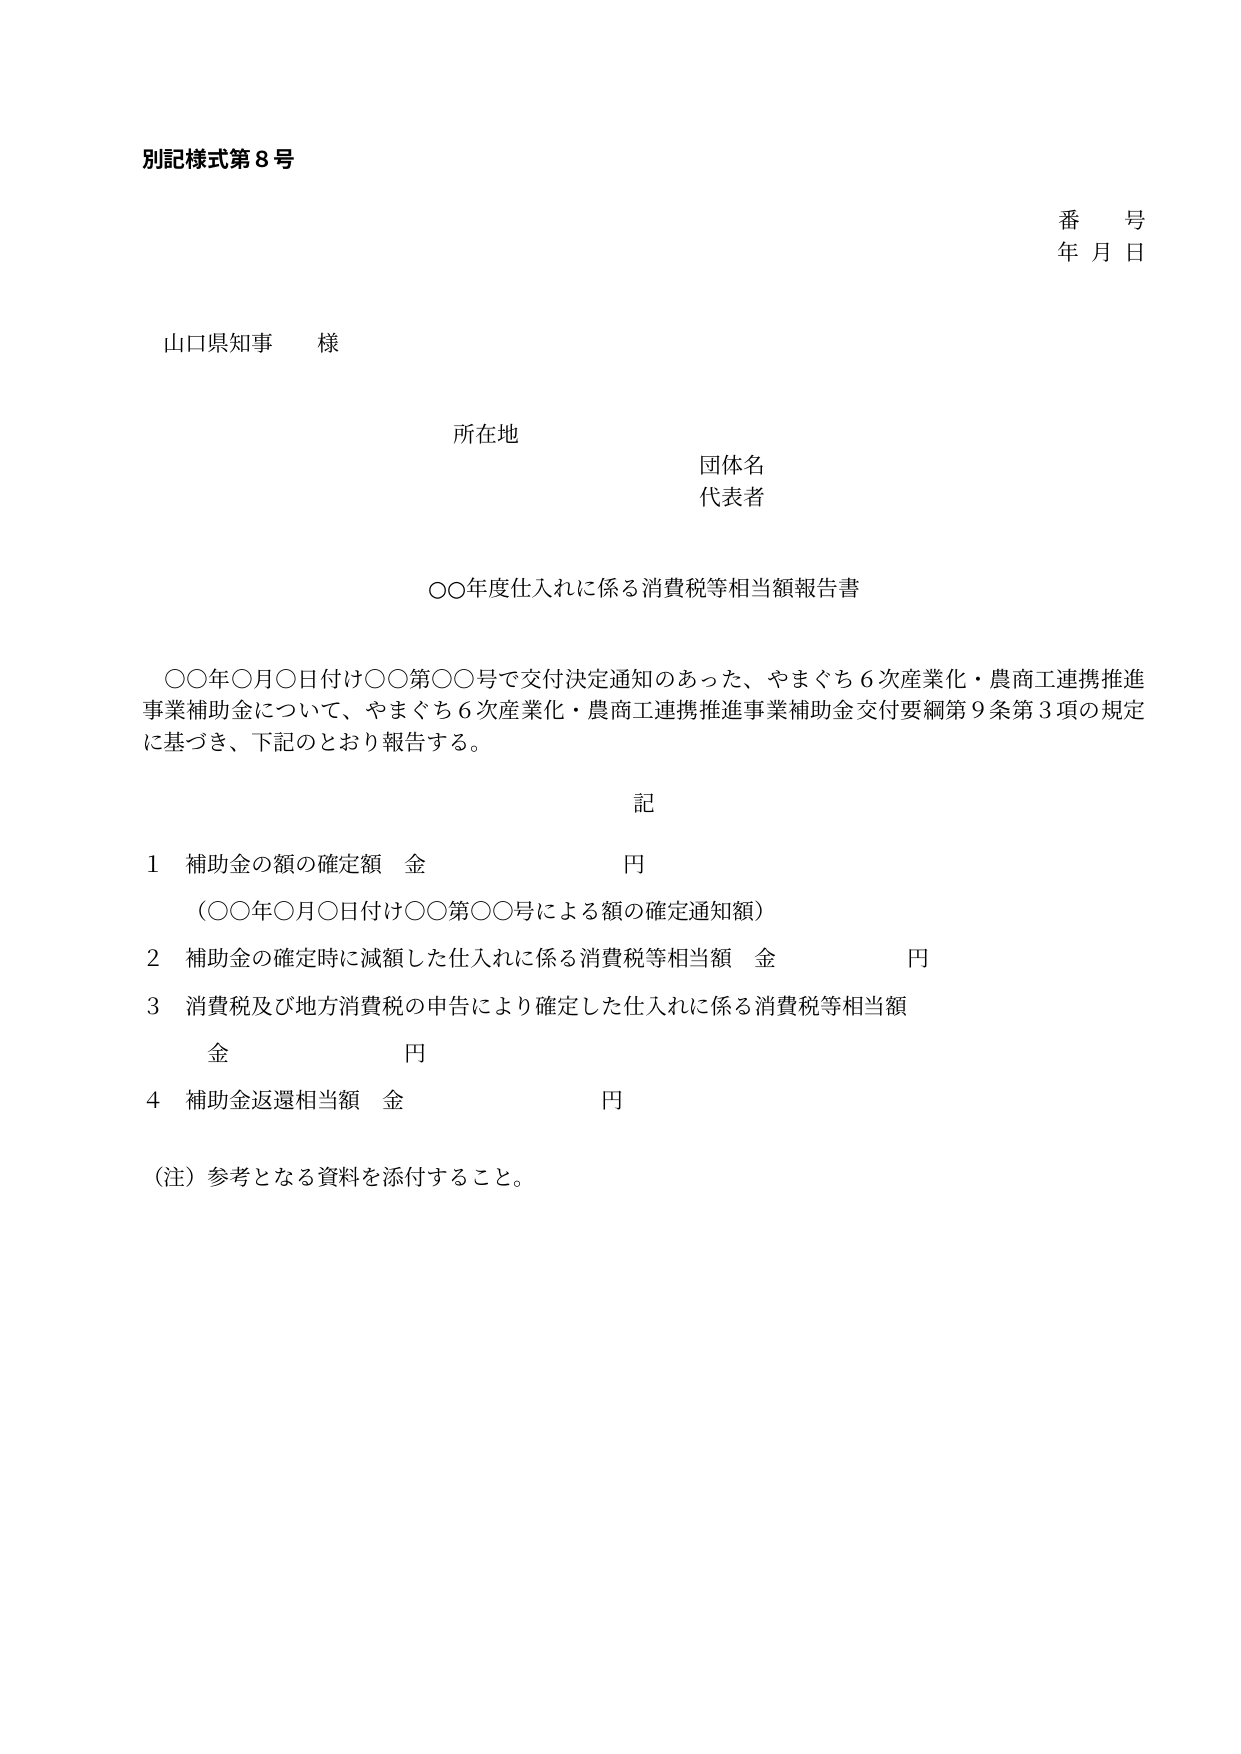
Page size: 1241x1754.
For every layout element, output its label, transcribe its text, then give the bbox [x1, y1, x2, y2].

text 代表者 [142, 480, 1146, 511]
text 金 円 [142, 1036, 1146, 1067]
text 番 号 [142, 203, 1146, 235]
text ４ 補助金返還相当額 金 円 [142, 1083, 1146, 1115]
text 記 [142, 786, 1146, 817]
text ○○年度仕入れに係る消費税等相当額報告書 [142, 571, 1146, 602]
text 所在地 [142, 417, 1146, 448]
text （注）参考となる資料を添付すること。 [142, 1160, 1146, 1192]
text （○○年○月○日付け○○第○○号による額の確定通知額） [142, 894, 1146, 926]
text 団体名 [142, 448, 1146, 480]
text ２ 補助金の確定時に減額した仕入れに係る消費税等相当額 金 円 [142, 942, 1146, 973]
text １ 補助金の額の確定額 金 円 [142, 847, 1146, 879]
text ○○年○月○日付け○○第○○号で交付決定通知のあった、やまぐち６次産業化・農商工連携推進事業補助金について、やまぐち６次産業化・農商工連携推進事業補助金交付要綱第９条第３項の規定に基づき、下記のとおり報告する。 [142, 662, 1146, 756]
text ３ 消費税及び地方消費税の申告により確定した仕入れに係る消費税等相当額 [142, 989, 1146, 1020]
text 年 月 日 [142, 235, 1146, 266]
text 別記様式第８号 [142, 142, 1146, 173]
text 山口県知事 様 [142, 326, 1146, 357]
